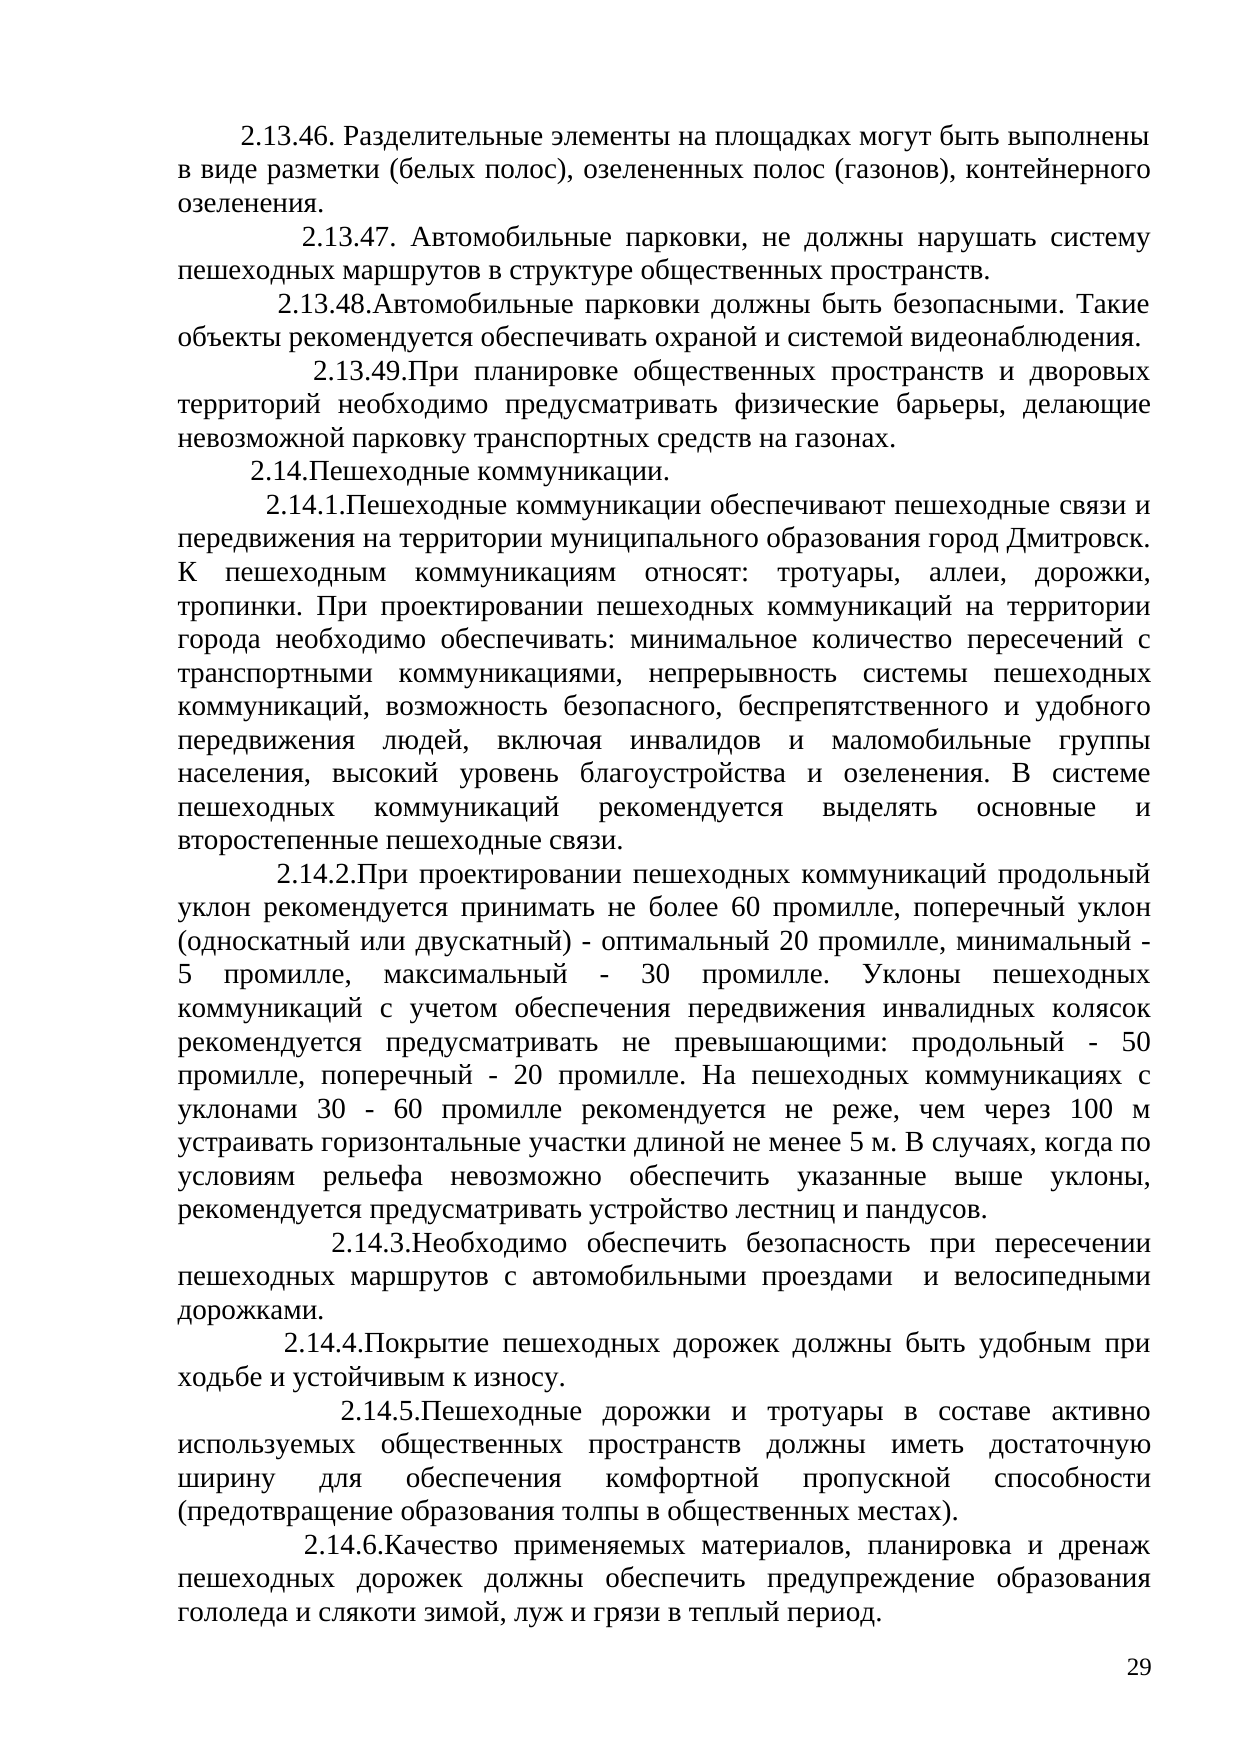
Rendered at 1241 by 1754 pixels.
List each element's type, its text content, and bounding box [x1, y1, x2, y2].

text 2.14.5.Пешеходные дорожки и тротуары в составе активно используемых общественных пространств должны иметь достаточную ширину для обеспечения комфортной пропускной способности (предотвращение образования толпы в общественных местах). [177, 1393, 1152, 1527]
text 2.13.47. Автомобильные парковки, не должны нарушать систему пешеходных маршрутов в структуре общественных пространств. [177, 219, 1152, 286]
text 2.13.46. Разделительные элементы на площадках могут быть выполнены в виде разметки (белых полос), озелененных полос (газонов), контейнерного озеленения. [177, 118, 1152, 219]
text 2.13.48.Автомобильные парковки должны быть безопасными. Такие объекты рекомендуется обеспечивать охраной и системой видеонаблюдения. [177, 286, 1152, 353]
text 2.14.6.Качество применяемых материалов, планировка и дренаж пешеходных дорожек должны обеспечить предупреждение образования гололеда и слякоти зимой, луж и грязи в теплый период. [177, 1527, 1152, 1627]
text 2.13.49.При планировке общественных пространств и дворовых территорий необходимо предусматривать физические барьеры, делающие невозможной парковку транспортных средств на газонах. [177, 353, 1152, 453]
text 2.14.4.Покрытие пешеходных дорожек должны быть удобным при ходьбе и устойчивым к износу. [177, 1326, 1152, 1393]
text 2.14.Пешеходные коммуникации. [177, 453, 1152, 487]
text 2.14.3.Необходимо обеспечить безопасность при пересечении пешеходных маршрутов с автомобильными проездами и велосипедными дорожками. [177, 1225, 1152, 1326]
text 2.14.2.При проектировании пешеходных коммуникаций продольный уклон рекомендуется принимать не более 60 промилле, поперечный уклон (односкатный или двускатный) - оптимальный 20 промилле, минимальный - 5 промилле, максимальный - 30 промилле. Уклоны пешеходных коммуникаций с учетом обеспечения передвижения инвалидных колясок рекомендуется предусматривать не превышающими: продольный - 50 промилле, поперечный - 20 промилле. На пешеходных коммуникациях с уклонами 30 - 60 промилле рекомендуется не реже, чем через устраивать горизонтальные участки длиной не менее . В случаях, когда по условиям рельефа невозможно обеспечить указанные выше уклоны, рекомендуется предусматривать устройство лестниц и пандусов. [177, 856, 1152, 1225]
text 2.14.1.Пешеходные коммуникации обеспечивают пешеходные связи и передвижения на территории муниципального образования город Дмитровск. К пешеходным коммуникациям относят: тротуары, аллеи, дорожки, тропинки. При проектировании пешеходных коммуникаций на территории города необходимо обеспечивать: минимальное количество пересечений с транспортными коммуникациями, непрерывность системы пешеходных коммуникаций, возможность безопасного, беспрепятственного и удобного передвижения людей, включая инвалидов и маломобильные группы населения, высокий уровень благоустройства и озеленения. В системе пешеходных коммуникаций рекомендуется выделять основные и второстепенные пешеходные связи. [177, 487, 1152, 856]
